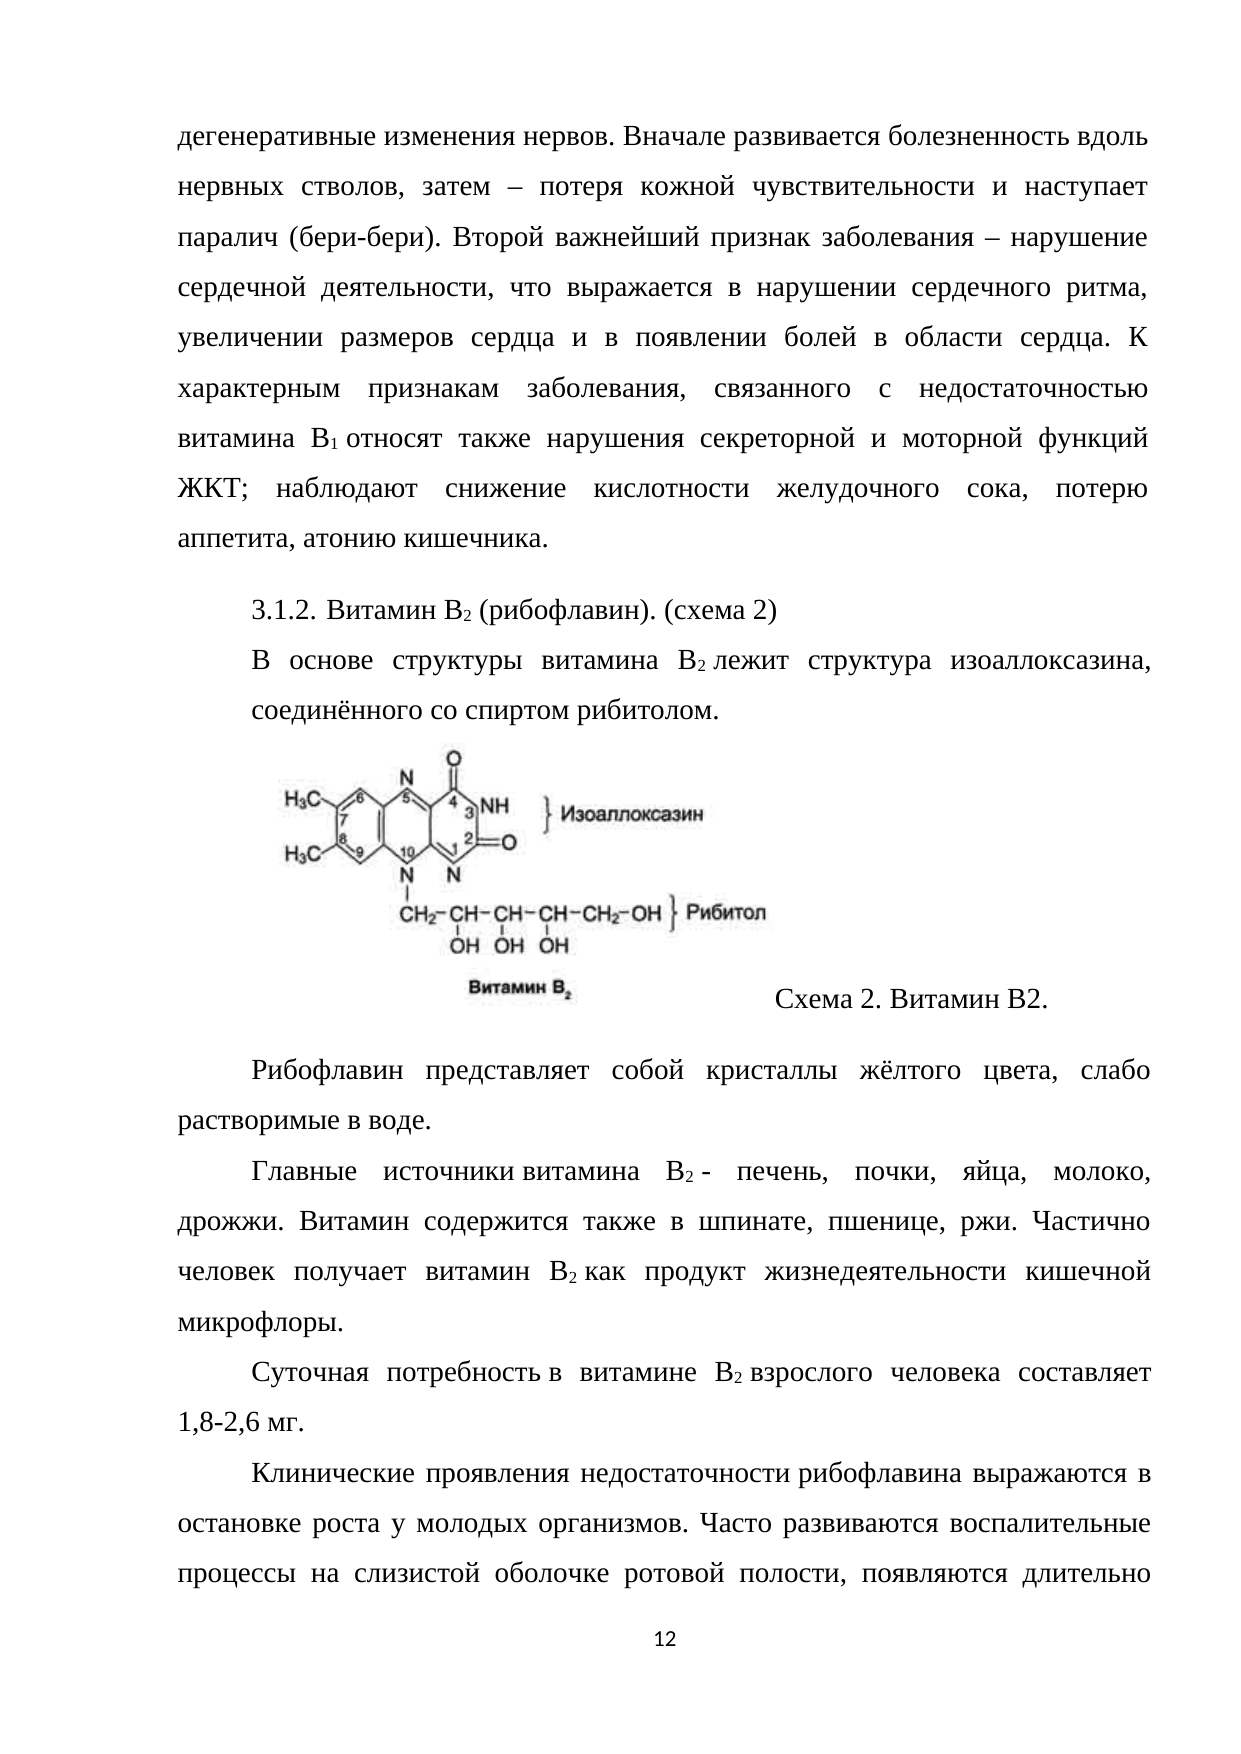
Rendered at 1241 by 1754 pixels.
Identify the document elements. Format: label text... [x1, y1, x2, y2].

text В основе структуры витамина В2 лежит структура изоаллоксазина, соединённого со спиртом рибитолом. [251, 642, 1152, 726]
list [177, 118, 1149, 554]
list Витамин В2 (рибофлавин). (схема 2) [177, 592, 1152, 625]
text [177, 1455, 1152, 1589]
picture [277, 742, 775, 1009]
text Рибофлавин представляет собой кристаллы жёлтого цвета, слабо растворимые в воде. [177, 1052, 1152, 1136]
text Главные источники витамина В2 - печень, почки, яйца, молоко, дрожжи. Витамин содержится также в шпинате, пшенице, ржи. Частично человек получает витамин В2 как продукт жизнедеятельности кишечной микрофлоры. [177, 1153, 1152, 1337]
text Суточная потребность в витамине В2 взрослого человека составляет 1,8-2,6 мг. [177, 1354, 1152, 1438]
